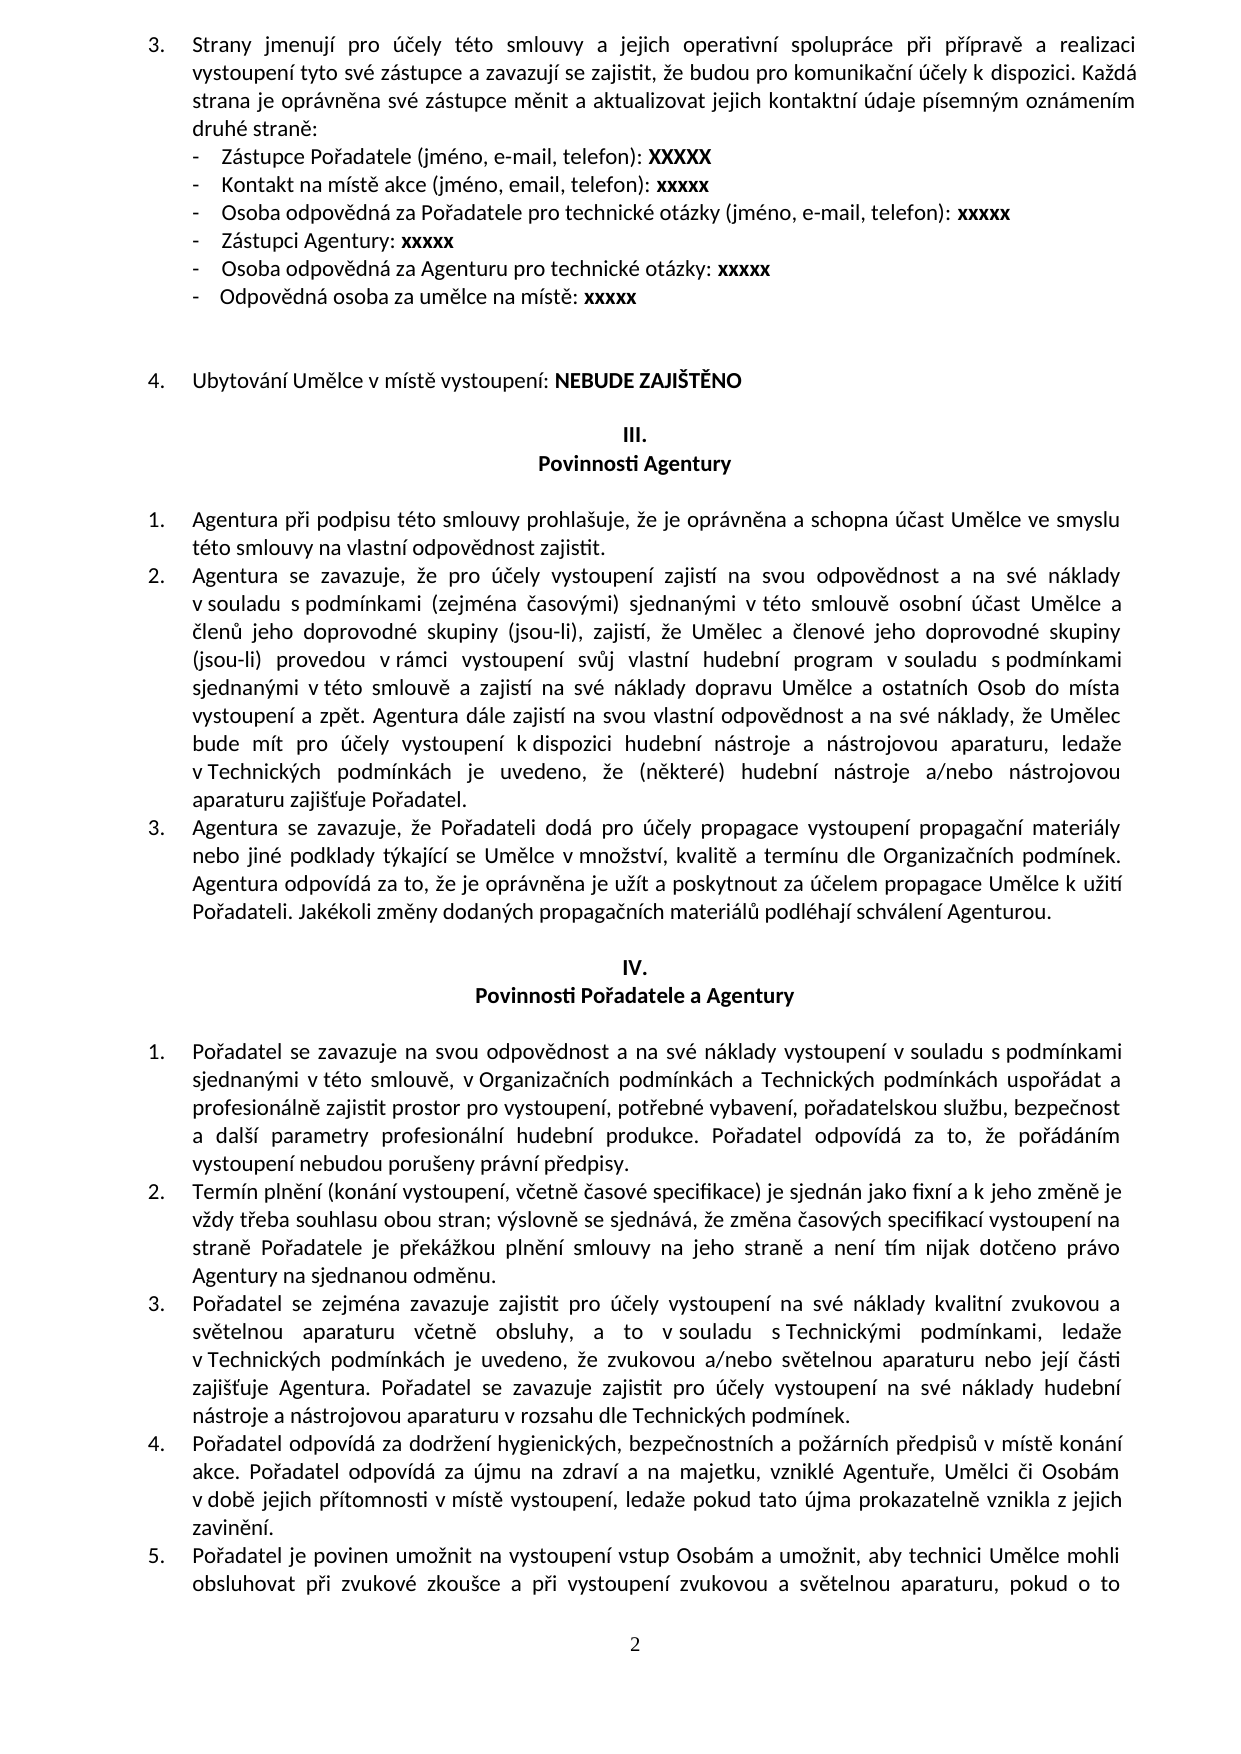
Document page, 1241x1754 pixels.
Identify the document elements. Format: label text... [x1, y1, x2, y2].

text - Zástupce Pořadatele (jméno, e-mail, telefon): XXXXX [192, 142, 1137, 170]
list Termín plnění (konání vystoupení, včetně časové specifikace) je sjednán jako fixní a k jeho změně je vždy třeba souhlasu obou stran; výslovně se sjednává, že změna časových specifikací vystoupení na straně Pořadatele je překážkou plnění smlouvy na jeho straně a není tím nijak dotčeno právo Agentury na sjednanou odměnu. [148, 1177, 1122, 1289]
text Povinnosti Pořadatele a Agentury [148, 981, 1122, 1009]
text - Kontakt na místě akce (jméno, email, telefon): xxxxx [192, 170, 1137, 198]
list Pořadatel se zejména zavazuje zajistit pro účely vystoupení na své náklady kvalitní zvukovou a světelnou aparaturu včetně obsluhy, a to v souladu s Technickými podmínkami, ledaže v Technických podmínkách je uvedeno, že zvukovou a/nebo světelnou aparaturu nebo její části zajišťuje Agentura. Pořadatel se zavazuje zajistit pro účely vystoupení na své náklady hudební nástroje a nástrojovou aparaturu v rozsahu dle Technických podmínek. [148, 1289, 1122, 1429]
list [148, 1541, 1122, 1597]
text - Zástupci Agentury: xxxxx [192, 226, 1137, 254]
list Agentura se zavazuje, že pro účely vystoupení zajistí na svou odpovědnost a na své náklady v souladu s podmínkami (zejména časovými) sjednanými v této smlouvě osobní účast Umělce a členů jeho doprovodné skupiny (jsou-li), zajistí, že Umělec a členové jeho doprovodné skupiny (jsou-li) provedou v rámci vystoupení svůj vlastní hudební program v souladu s podmínkami sjednanými v této smlouvě a zajistí na své náklady dopravu Umělce a ostatních Osob do místa vystoupení a zpět. Agentura dále zajistí na svou vlastní odpovědnost a na své náklady, že Umělec bude mít pro účely vystoupení k dispozici hudební nástroje a nástrojovou aparaturu, ledaže v Technických podmínkách je uvedeno, že (některé) hudební nástroje a/nebo nástrojovou aparaturu zajišťuje Pořadatel. [148, 561, 1122, 813]
subtitle III. [148, 421, 1122, 449]
list Pořadatel se zavazuje na svou odpovědnost a na své náklady vystoupení v souladu s podmínkami sjednanými v této smlouvě, v Organizačních podmínkách a Technických podmínkách uspořádat a profesionálně zajistit prostor pro vystoupení, potřebné vybavení, pořadatelskou službu, bezpečnost a další parametry profesionální hudební produkce. Pořadatel odpovídá za to, že pořádáním vystoupení nebudou porušeny právní předpisy. [148, 1037, 1122, 1177]
text IV. [148, 953, 1122, 981]
list Agentura se zavazuje, že Pořadateli dodá pro účely propagace vystoupení propagační materiály nebo jiné podklady týkající se Umělce v množství, kvalitě a termínu dle Organizačních podmínek. Agentura odpovídá za to, že je oprávněna je užít a poskytnout za účelem propagace Umělce k užití Pořadateli. Jakékoli změny dodaných propagačních materiálů podléhají schválení Agenturou. [148, 813, 1122, 925]
text - Odpovědná osoba za umělce na místě: xxxxx [192, 282, 1137, 310]
list Pořadatel odpovídá za dodržení hygienických, bezpečnostních a požárních předpisů v místě konání akce. Pořadatel odpovídá za újmu na zdraví a na majetku, vzniklé Agentuře, Umělci či Osobám v době jejich přítomnosti v místě vystoupení, ledaže pokud tato újma prokazatelně vznikla z jejich zavinění. [148, 1429, 1122, 1541]
text - Osoba odpovědná za Pořadatele pro technické otázky (jméno, e-mail, telefon): xxxxx [192, 198, 1137, 226]
subtitle Povinnosti Agentury [148, 449, 1122, 477]
text 3. Strany jmenují pro účely této smlouvy a jejich operativní spolupráce při přípravě a realizaci vystoupení tyto své zástupce a zavazují se zajistit, že budou pro komunikační účely k dispozici. Každá strana je oprávněna své zástupce měnit a aktualizovat jejich kontaktní údaje písemným oznámením druhé straně: [148, 30, 1137, 142]
list Agentura při podpisu této smlouvy prohlašuje, že je oprávněna a schopna účast Umělce ve smyslu této smlouvy na vlastní odpovědnost zajistit. [148, 505, 1122, 561]
text - Osoba odpovědná za Agenturu pro technické otázky: xxxxx [192, 254, 1137, 282]
text 4. Ubytování Umělce v místě vystoupení: NEBUDE ZAJIŠTĚNO [148, 366, 1137, 394]
